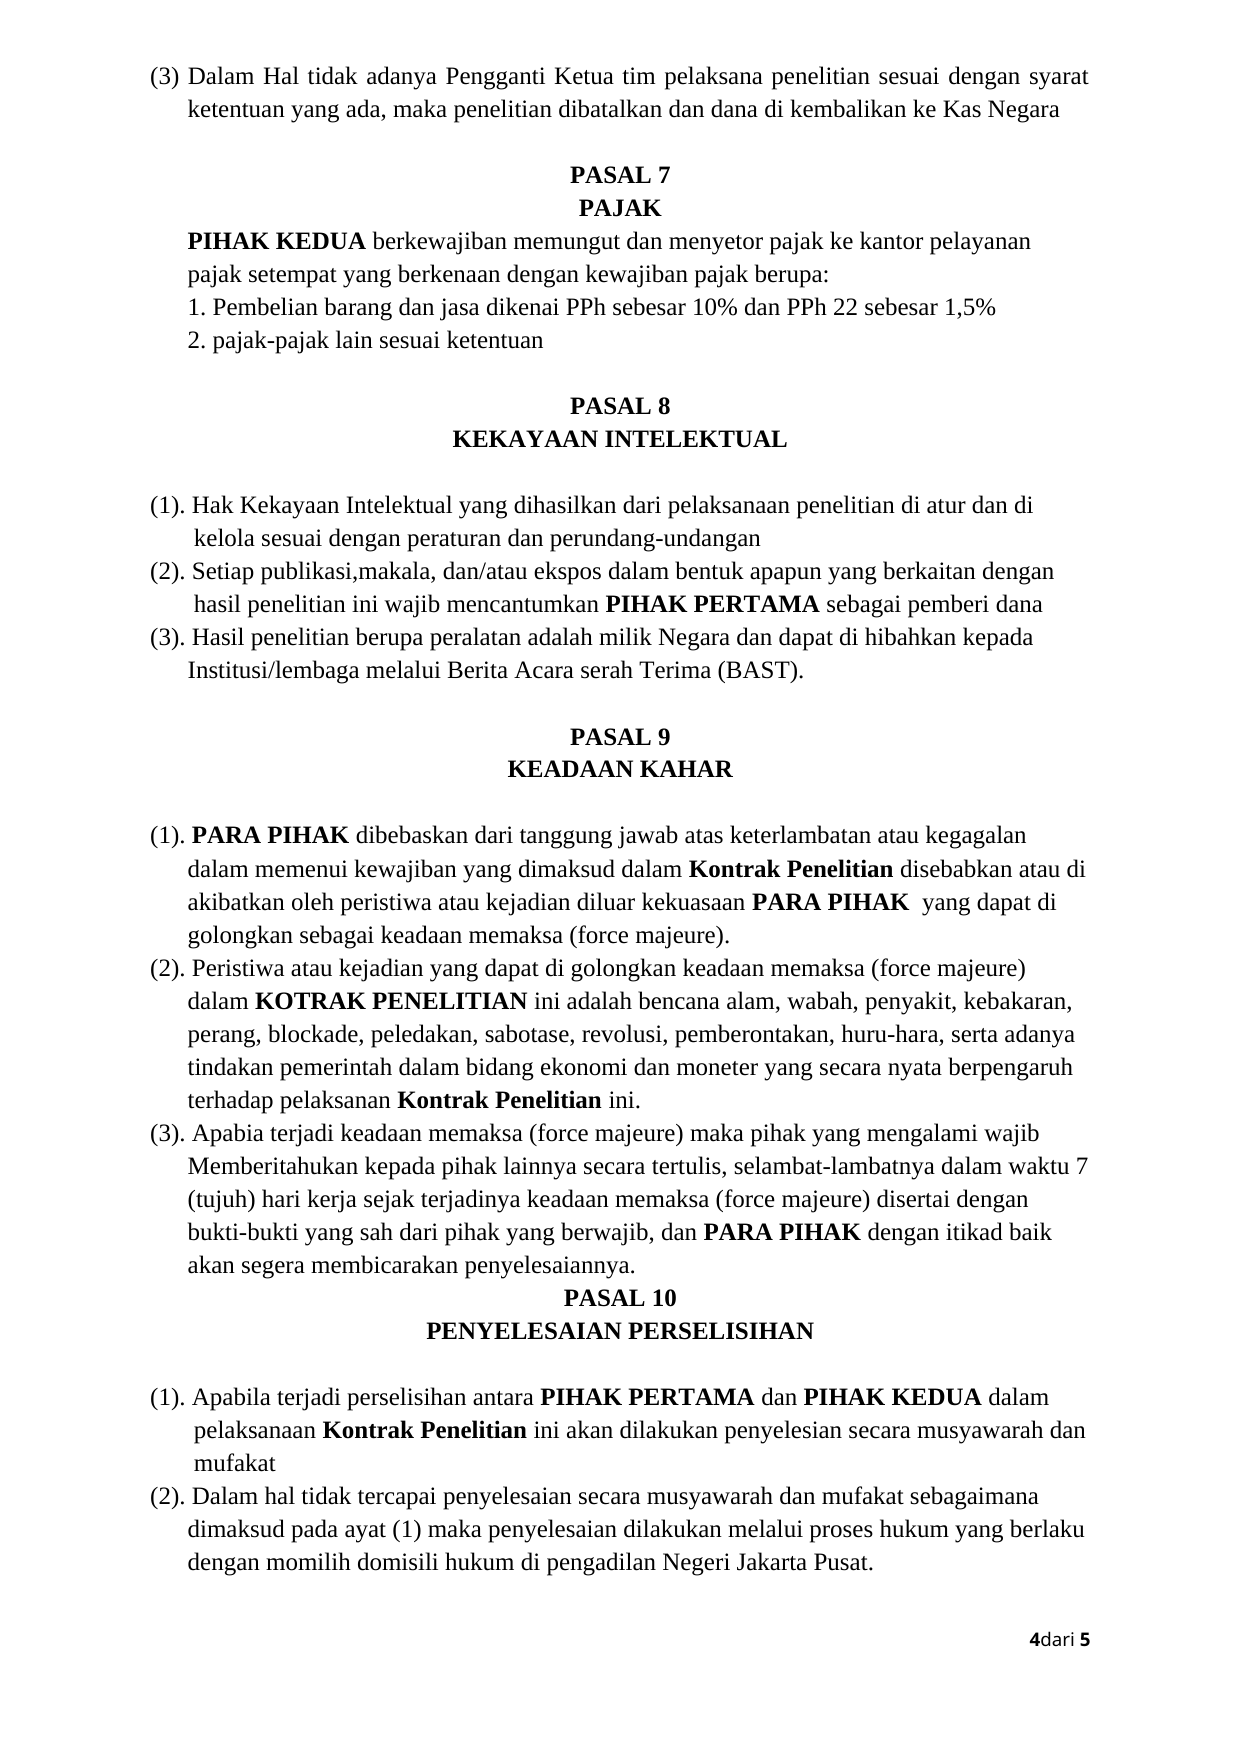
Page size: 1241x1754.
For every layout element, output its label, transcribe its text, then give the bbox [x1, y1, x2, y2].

text PENYELESAIAN PERSELISIHAN [150, 1316, 1090, 1345]
text (1). Apabila terjadi perselisihan antara PIHAK PERTAMA dan PIHAK KEDUA dalam [150, 1382, 1090, 1411]
text golongkan sebagai keadaan memaksa (force majeure). [150, 920, 1090, 948]
text KEKAYAAN INTELEKTUAL [150, 424, 1090, 453]
text dalam KOTRAK PENELITIAN ini adalah bencana alam, wabah, penyakit, kebakaran, [150, 986, 1090, 1014]
text (1). Hak Kekayaan Intelektual yang dihasilkan dari pelaksanaan penelitian di atur dan di [150, 490, 1090, 519]
text perang, blockade, peledakan, sabotase, revolusi, pemberontakan, huru-hara, serta adanya [150, 1019, 1090, 1047]
text PASAL 8 [150, 391, 1090, 420]
text kelola sesuai dengan peraturan dan perundang-undangan [150, 523, 1090, 552]
text (1). PARA PIHAK dibebaskan dari tanggung jawab atas keterlambatan atau kegagalan [150, 821, 1090, 849]
text (3). Apabia terjadi keadaan memaksa (force majeure) maka pihak yang mengalami wajib [150, 1118, 1090, 1147]
text PASAL 10 [150, 1283, 1090, 1312]
text 1. Pembelian barang dan jasa dikenai PPh sebesar 10% dan PPh 22 sebesar 1,5% [187, 292, 1090, 321]
text dengan momilih domisili hukum di pengadilan Negeri Jakarta Pusat. [150, 1547, 1090, 1576]
text tindakan pemerintah dalam bidang ekonomi dan moneter yang secara nyata berpengaruh [150, 1052, 1090, 1081]
text dalam memenui kewajiban yang dimaksud dalam Kontrak Penelitian disebabkan atau di [150, 854, 1090, 882]
text KEADAAN KAHAR [150, 754, 1090, 783]
text hasil penelitian ini wajib mencantumkan PIHAK PERTAMA sebagai pemberi dana [150, 589, 1090, 618]
text (2). Peristiwa atau kejadian yang dapat di golongkan keadaan memaksa (force majeure) [150, 953, 1090, 981]
text Memberitahukan kepada pihak lainnya secara tertulis, selambat-lambatnya dalam waktu 7 [150, 1151, 1090, 1179]
text mufakat [150, 1448, 1090, 1477]
text (tujuh) hari kerja sejak terjadinya keadaan memaksa (force majeure) disertai dengan [150, 1184, 1090, 1213]
text (2). Setiap publikasi,makala, dan/atau ekspos dalam bentuk apapun yang berkaitan dengan [150, 556, 1090, 585]
text PIHAK KEDUA berkewajiban memungut dan menyetor pajak ke kantor pelayanan pajak setempat yang berkenaan dengan kewajiban pajak berupa: [187, 226, 1090, 288]
text terhadap pelaksanan Kontrak Penelitian ini. [150, 1085, 1090, 1113]
text PASAL 9 [150, 722, 1090, 750]
text PAJAK [150, 193, 1090, 222]
text bukti-bukti yang sah dari pihak yang berwajib, dan PARA PIHAK dengan itikad baik [150, 1217, 1090, 1246]
text pelaksanaan Kontrak Penelitian ini akan dilakukan penyelesian secara musyawarah dan [150, 1415, 1090, 1444]
text PASAL 7 [150, 160, 1090, 189]
text dimaksud pada ayat (1) maka penyelesaian dilakukan melalui proses hukum yang berlaku [150, 1514, 1090, 1543]
text (3). Hasil penelitian berupa peralatan adalah milik Negara dan dapat di hibahkan kepada [150, 622, 1090, 651]
text 2. pajak-pajak lain sesuai ketentuan [187, 325, 1090, 354]
text akibatkan oleh peristiwa atau kejadian diluar kekuasaan PARA PIHAK yang dapat di [150, 887, 1090, 915]
text (2). Dalam hal tidak tercapai penyelesaian secara musyawarah dan mufakat sebagaimana [150, 1481, 1090, 1510]
text akan segera membicarakan penyelesaiannya. [150, 1250, 1090, 1279]
text (3) Dalam Hal tidak adanya Pengganti Ketua tim pelaksana penelitian sesuai dengan syarat ketentuan yang ada, maka penelitian dibatalkan dan dana di kembalikan ke Kas Negara [150, 61, 1090, 123]
text Institusi/lembaga melalui Berita Acara serah Terima (BAST). [150, 656, 1090, 684]
